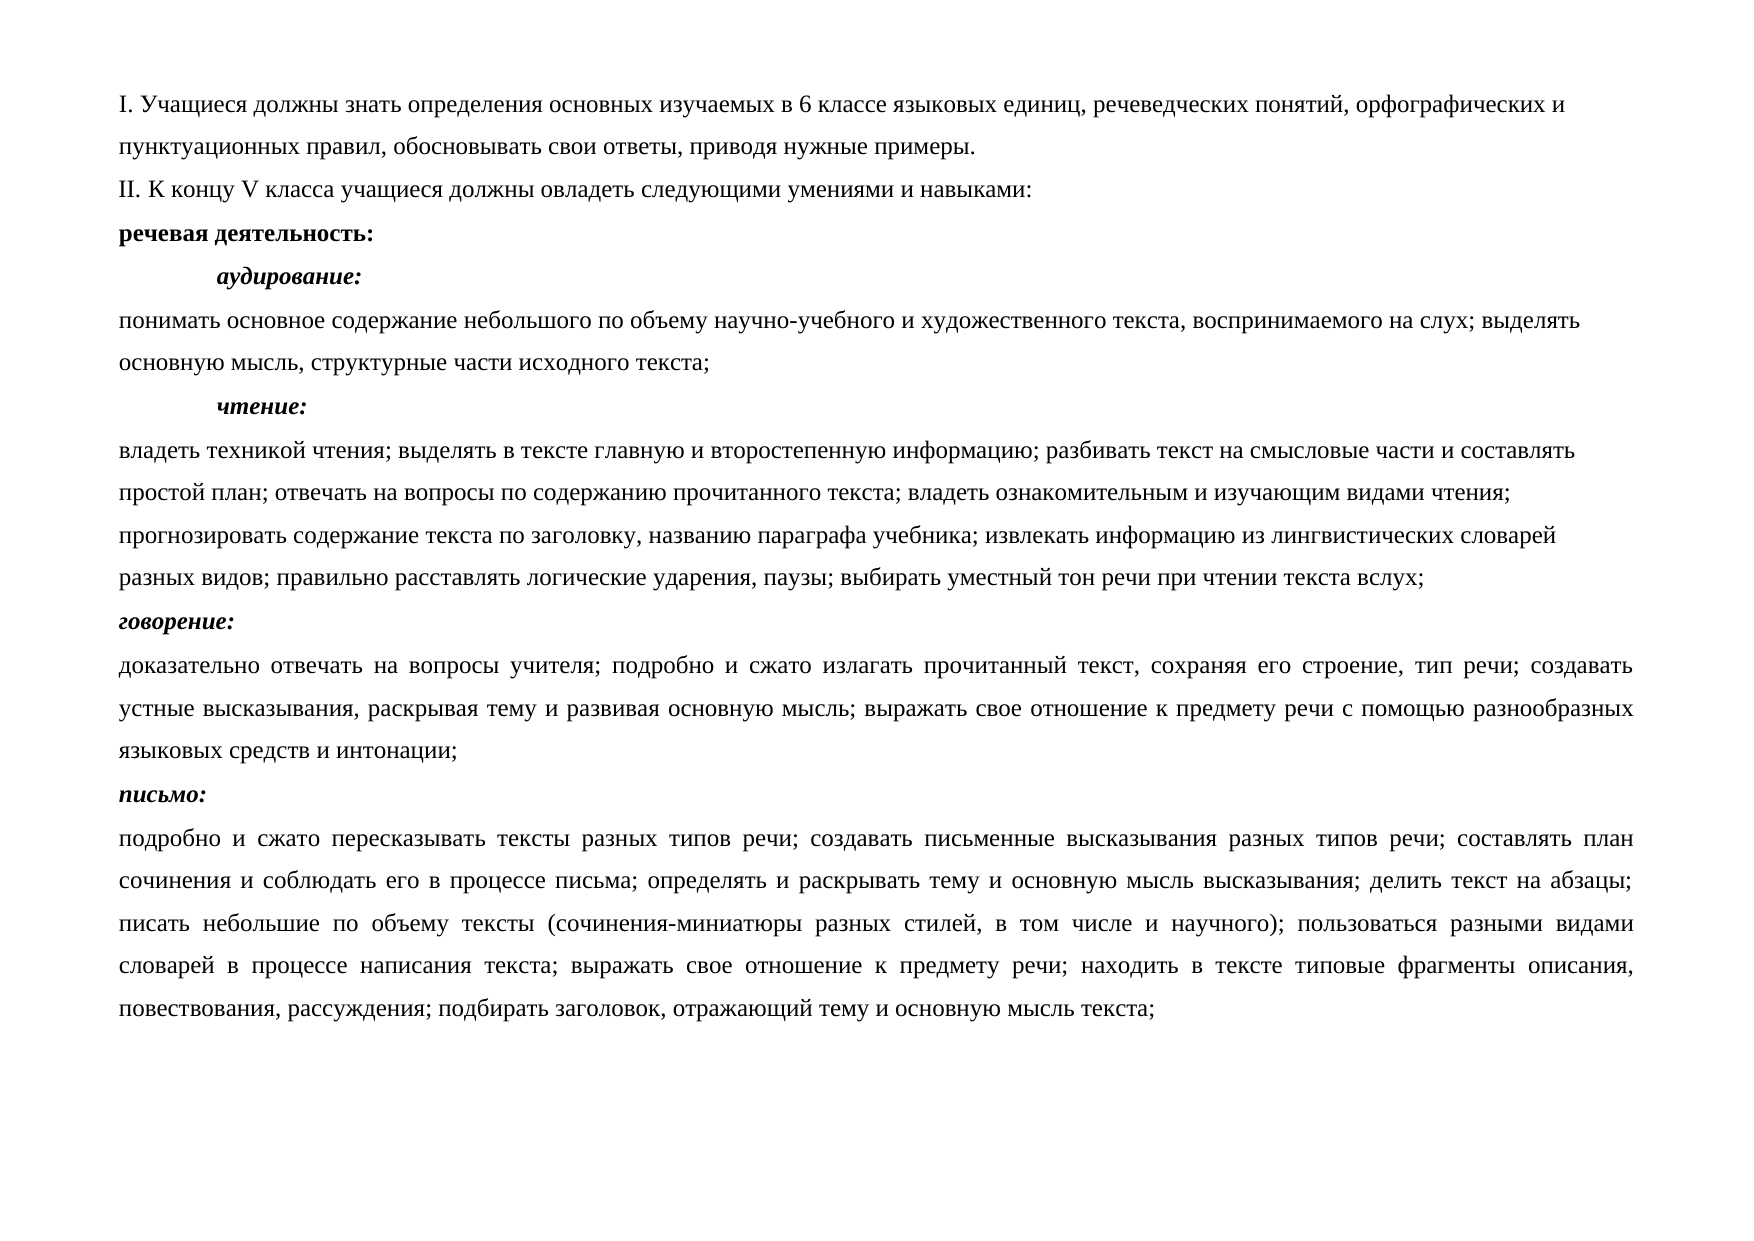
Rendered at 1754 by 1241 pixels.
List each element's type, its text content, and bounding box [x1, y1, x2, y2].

text речевая деятельность: [119, 218, 1635, 246]
text говорение: [119, 606, 1635, 635]
text подробно и сжато пересказывать тексты разных типов речи; создавать письменные высказывания разных типов речи; составлять план сочинения и соблюдать его в процессе письма; определять и раскрывать тему и основную мысль высказывания; делить текст на абзацы; писать небольшие по объему тексты (сочинения-миниатюры разных стилей, в том числе и научного); пользоваться разными видами словарей в процессе написания текста; выражать свое отношение к предмету речи; находить в тексте типовые фрагменты описания, повествования, рассуждения; подбирать заголовок, отражающий тему и основную мысль текста; [119, 823, 1635, 1022]
text письмо: [119, 779, 1635, 807]
text понимать основное содержание небольшого по объему научно-учебного и художественного текста, воспринимаемого на слух; выделять основную мысль, структурные части исходного текста; [119, 305, 1635, 375]
text чтение: [217, 391, 1635, 420]
text аудирование: [217, 261, 1635, 290]
text владеть техникой чтения; выделять в тексте главную и второстепенную информацию; разбивать текст на смысловые части и составлять простой план; отвечать на вопросы по содержанию прочитанного текста; владеть ознакомительным и изучающим видами чтения; прогнозировать содержание текста по заголовку, названию параграфа учебника; извлекать информацию из лингвистических словарей разных видов; правильно расставлять логические ударения, паузы; выбирать уместный тон речи при чтении текста вслух; [119, 435, 1635, 591]
list К концу V класса учащиеся должны овладеть следующими умениями и навыками: [118, 174, 1635, 203]
text доказательно отвечать на вопросы учителя; подробно и сжато излагать прочитанный текст, сохраняя его строение, тип речи; создавать устные высказывания, раскрывая тему и развивая основную мысль; выражать свое отношение к предмету речи с помощью разнообразных языковых средств и интонации; [119, 651, 1635, 764]
text I. Учащиеся должны знать определения основных изучаемых в 6 классе языковых единиц, речеведческих понятий, орфографических и пунктуационных правил, обосновывать свои ответы, приводя нужные примеры. [119, 89, 1635, 159]
